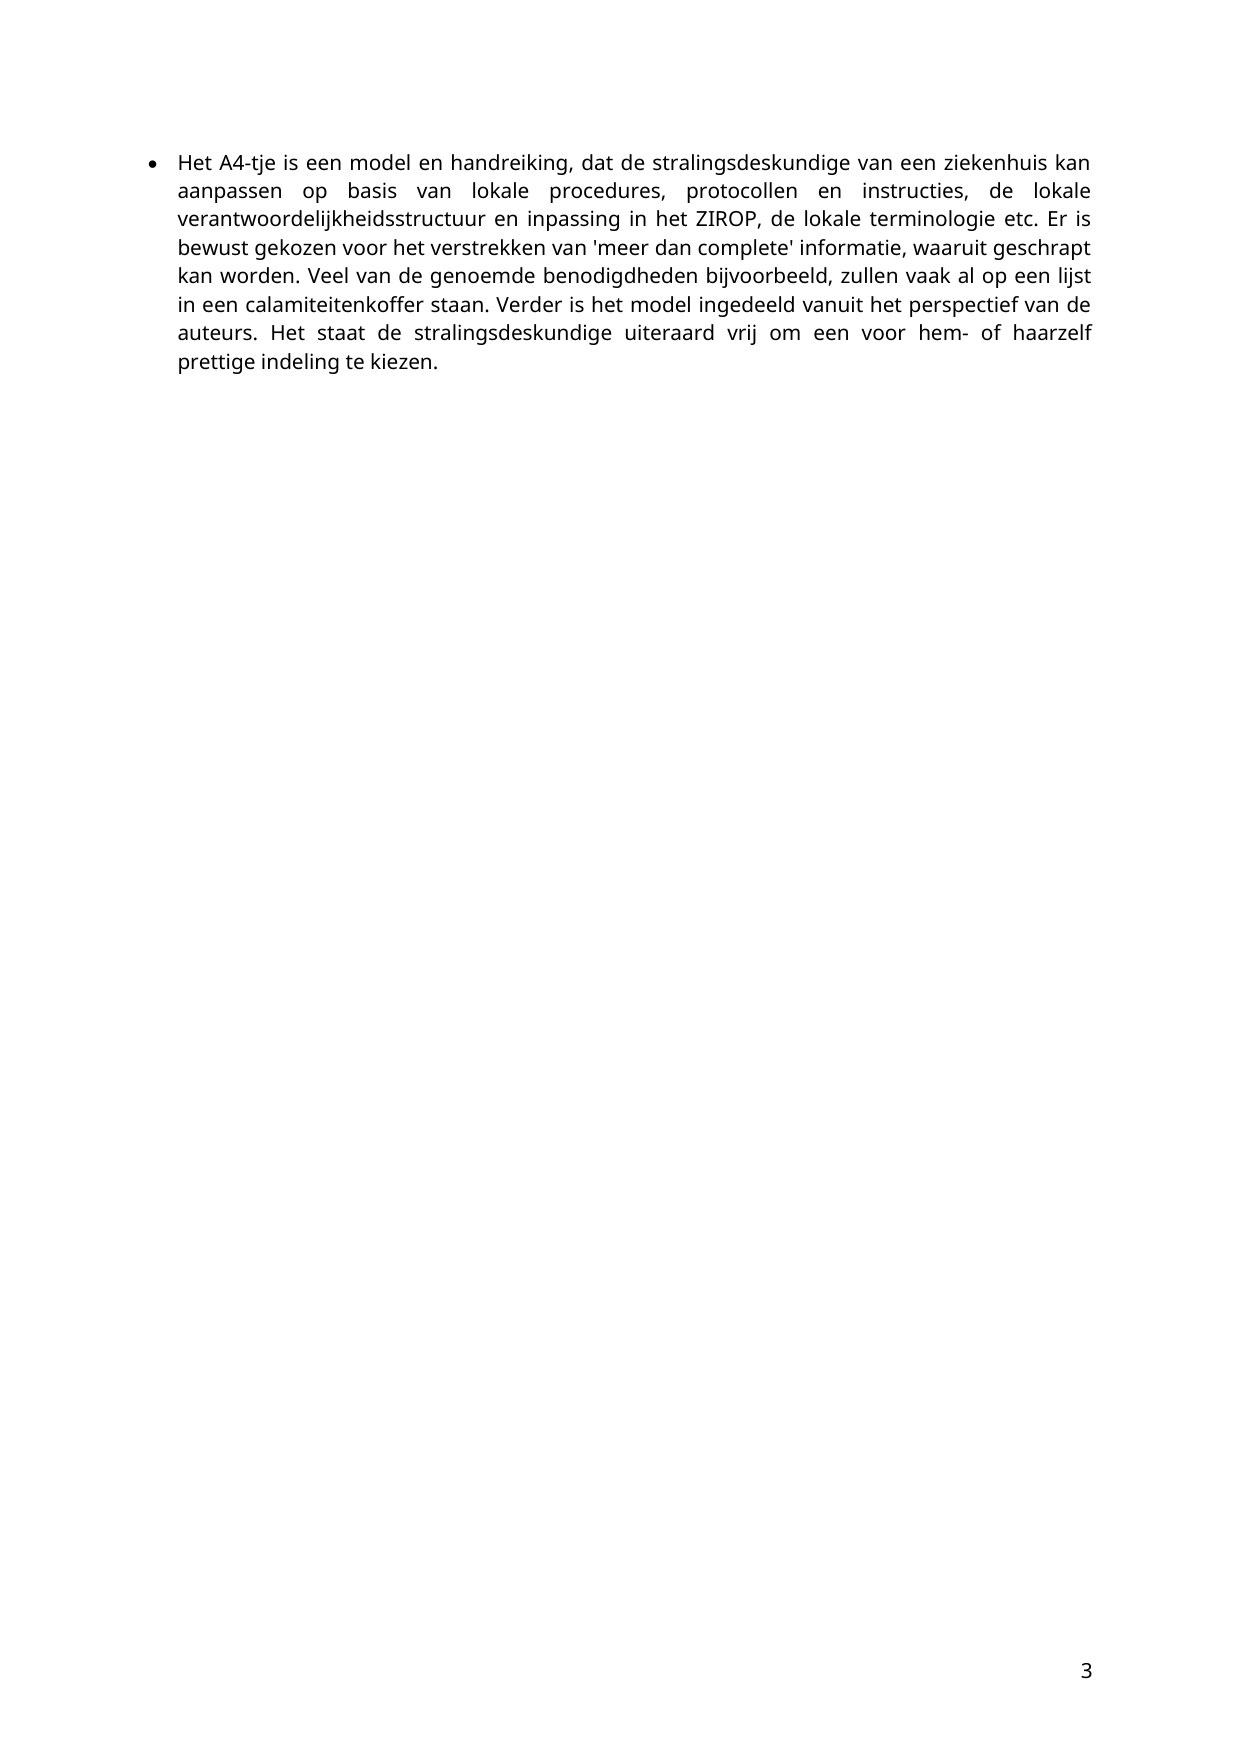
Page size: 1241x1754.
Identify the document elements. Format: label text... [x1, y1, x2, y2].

list Het A4-tje is een model en handreiking, dat de stralingsdeskundige van een ziekenhuis kan aanpassen op basis van lokale procedures, protocollen en instructies, de lokale verantwoordelijkheidsstructuur en inpassing in het ZIROP, de lokale terminologie etc. Er is bewust gekozen voor het verstrekken van 'meer dan complete' informatie, waaruit geschrapt kan worden. Veel van de genoemde benodigdheden bijvoorbeeld, zullen vaak al op een lijst in een calamiteitenkoffer staan. Verder is het model ingedeeld vanuit het perspectief van de auteurs. Het staat de stralingsdeskundige uiteraard vrij om een voor hem- of haarzelf prettige indeling te kiezen. [148, 148, 1092, 375]
